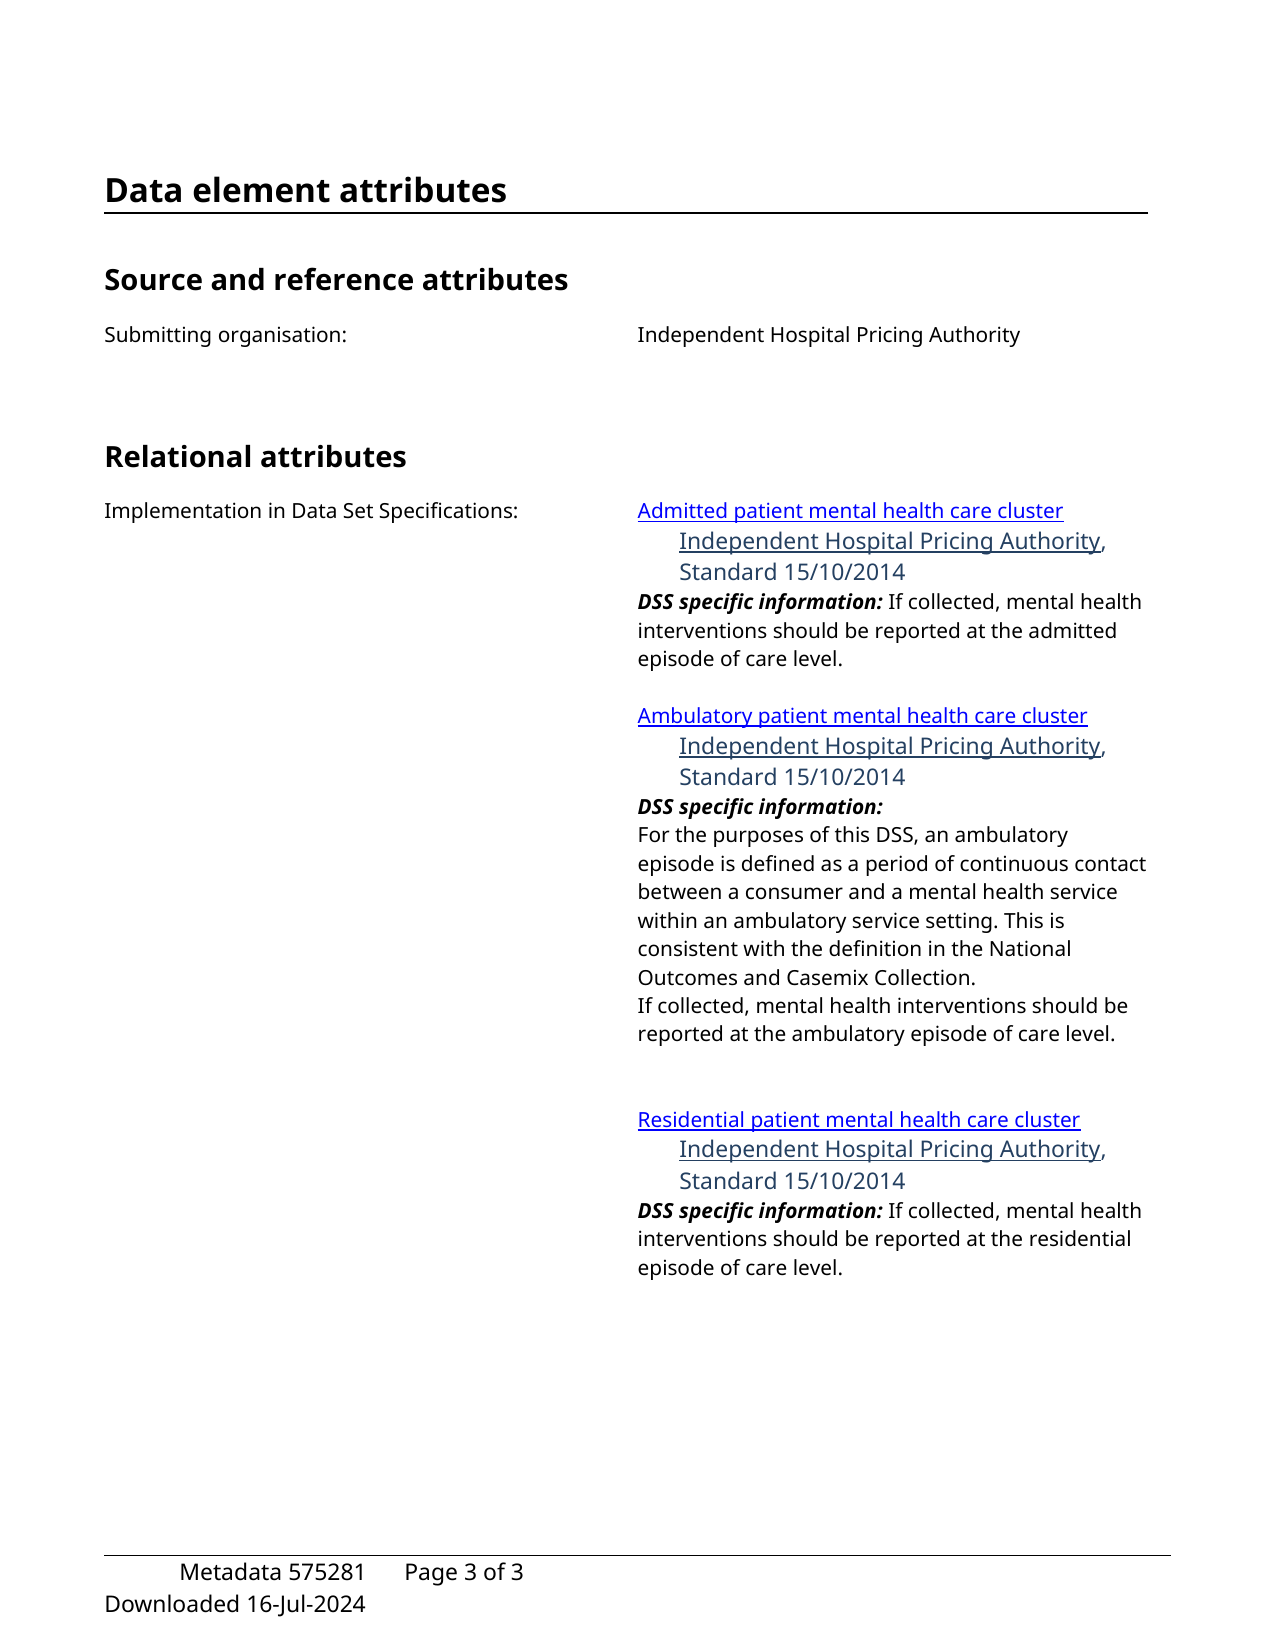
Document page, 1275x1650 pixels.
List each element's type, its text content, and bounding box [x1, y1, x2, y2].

table_cell Admitted patient mental health care cluster Independent Hospital Pricing Authority, Standard 15/10/2014 DSS specific information: If collected, mental health interventions should be reported at the admitted episode of care level. Ambulatory patient mental health care cluster Independent Hospital Pricing Authority, Standard 15/10/2014 DSS specific information: For the purposes of this DSS, an ambulatory episode is defined as a period of continuous contact between a consumer and a mental health service within an ambulatory service setting. This is consistent with the definition in the National Outcomes and Casemix Collection. If collected, mental health interventions should be reported at the ambulatory episode of care level. Residential patient mental health care cluster Independent Hospital Pricing Authority, Standard 15/10/2014 DSS specific information: If collected, mental health interventions should be reported at the residential episode of care level. [626, 486, 1159, 1351]
table_cell Relational attributes [93, 390, 1159, 486]
table_header Data element attributes [93, 142, 1159, 214]
table_cell Implementation in Data Set Specifications: [93, 486, 626, 1351]
table_cell Submitting organisation: [93, 310, 626, 390]
table_cell Independent Hospital Pricing Authority [626, 310, 1159, 390]
table_cell Source and reference attributes [93, 214, 1159, 309]
